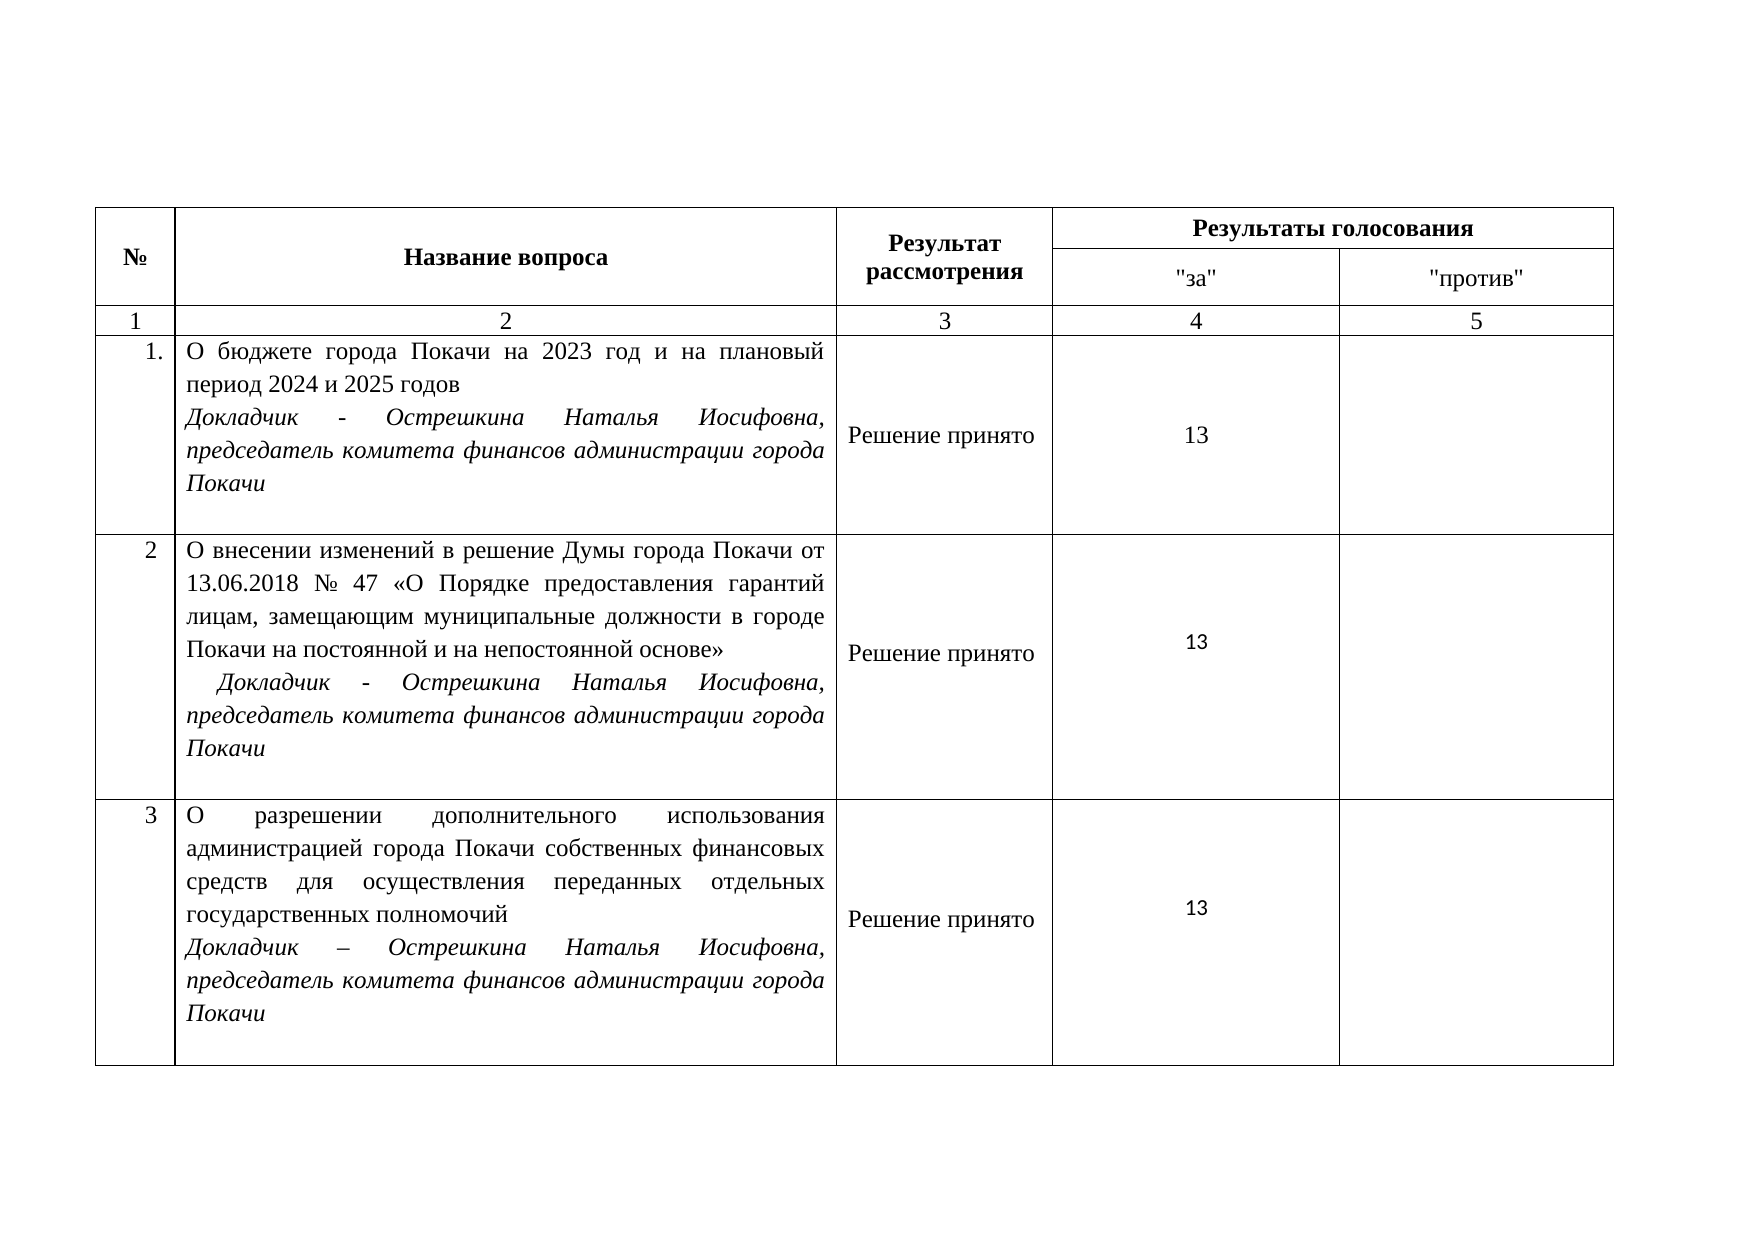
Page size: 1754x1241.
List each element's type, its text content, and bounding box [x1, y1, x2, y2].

table_cell [1340, 800, 1613, 1064]
table_cell [1340, 535, 1613, 799]
table_header Результат рассмотрения [837, 208, 1052, 305]
table_cell 3 [96, 800, 174, 1064]
table_cell Решение принято [837, 535, 1052, 799]
table_cell О разрешении дополнительного использования администрацией города Покачи собственных финансовых средств для осуществления переданных отдельных государственных полномочий Докладчик – Острешкина Наталья Иосифовна, председатель комитета финансов администрации города Покачи [176, 800, 836, 1064]
table_cell О внесении изменений в решение Думы города Покачи от 13.06.2018 № 47 «О Порядке предоставления гарантий лицам, замещающим муниципальные должности в городе Покачи на постоянной и на непостоянной основе» Докладчик - Острешкина Наталья Иосифовна, председатель комитета финансов администрации города Покачи [176, 535, 836, 799]
table_cell [1340, 336, 1613, 534]
table_cell 13 [1053, 336, 1339, 534]
table_cell О бюджете города Покачи на 2023 год и на плановый период 2024 и 2025 годов Докладчик - Острешкина Наталья Иосифовна, председатель комитета финансов администрации города Покачи [176, 336, 836, 534]
table_header Название вопроса [176, 208, 836, 305]
table_header Результаты голосования [1053, 208, 1613, 248]
table_cell "против" [1340, 249, 1613, 305]
table_cell "за" [1053, 249, 1339, 305]
table_cell 13 [1053, 800, 1339, 1064]
table_cell 2 [176, 306, 836, 335]
table_cell 5 [1340, 306, 1613, 335]
table_cell 3 [837, 306, 1052, 335]
table_cell 2 [96, 535, 174, 799]
table_cell 1. [96, 336, 174, 534]
table_cell Решение принято [837, 800, 1052, 1064]
table_cell 4 [1053, 306, 1339, 335]
table_cell 1 [96, 306, 174, 335]
table_header № [96, 208, 174, 305]
table_cell Решение принято [837, 336, 1052, 534]
table_cell 13 [1053, 535, 1339, 799]
